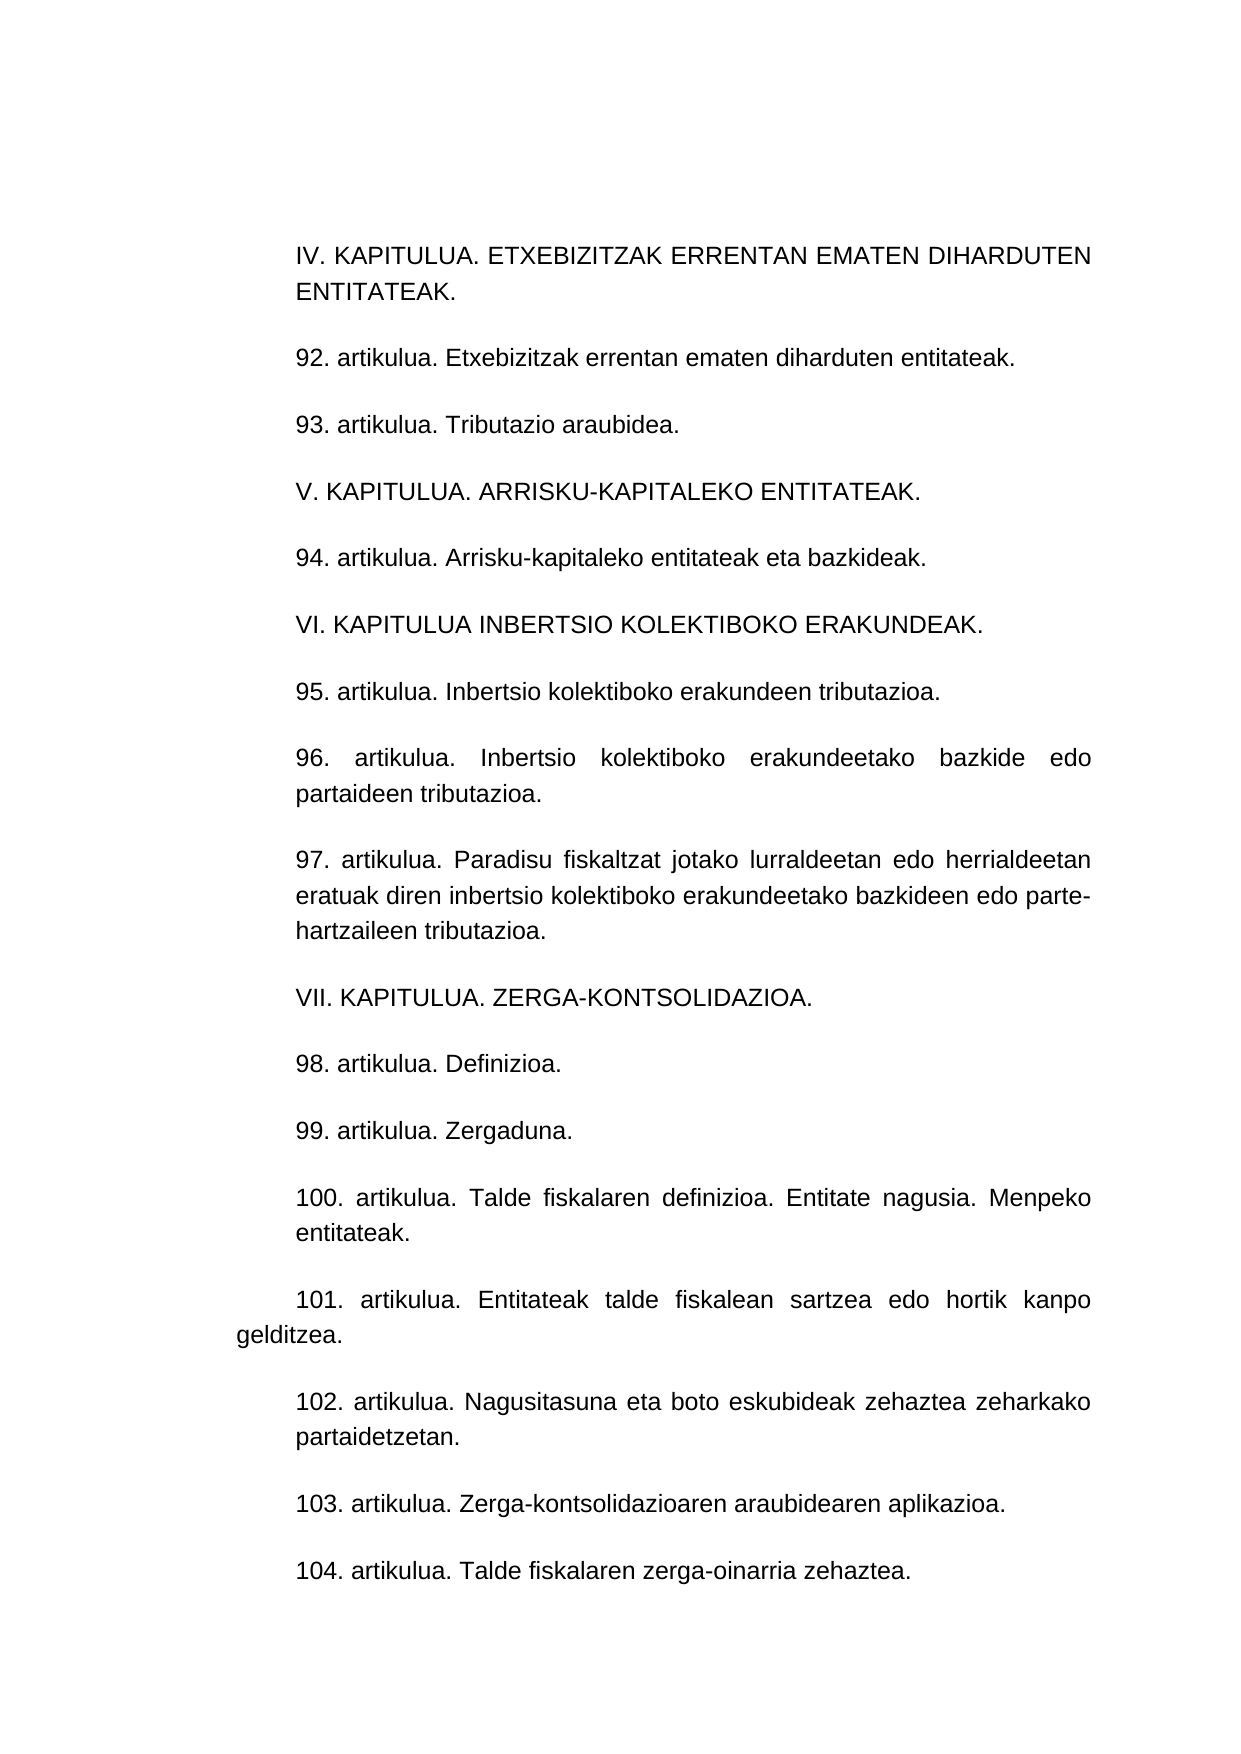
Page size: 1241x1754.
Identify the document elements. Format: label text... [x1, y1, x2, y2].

text VII. KAPITULUA. ZERGA-KONTSOLIDAZIOA. [236, 978, 1092, 1013]
text 95. artikulua. Inbertsio kolektiboko erakundeen tributazioa. [236, 672, 1092, 707]
text IV. KAPITULUA. ETXEBIZITZAK ERRENTAN EMATEN DIHARDUTEN ENTITATEAK. [295, 236, 1092, 307]
text 104. artikulua. Talde fiskalaren zerga-oinarria zehaztea. [236, 1551, 1092, 1586]
text V. KAPITULUA. ARRISKU-KAPITALEKO ENTITATEAK. [236, 472, 1092, 507]
text 102. artikulua. Nagusitasuna eta boto eskubideak zehaztea zeharkako partaidetzetan. [295, 1382, 1092, 1453]
text 98. artikulua. Definizioa. [236, 1044, 1092, 1080]
text VI. KAPITULUA INBERTSIO KOLEKTIBOKO ERAKUNDEAK. [236, 605, 1092, 640]
text 96. artikulua. Inbertsio kolektiboko erakundeetako bazkide edo partaideen tributazioa. [295, 738, 1092, 809]
text 92. artikulua. Etxebizitzak errentan ematen diharduten entitateak. [236, 338, 1092, 374]
text 101. artikulua. Entitateak talde fiskalean sartzea edo hortik kanpo gelditzea. [236, 1280, 1092, 1351]
text 103. artikulua. Zerga-kontsolidazioaren araubidearen aplikazioa. [236, 1484, 1092, 1519]
text 97. artikulua. Paradisu fiskaltzat jotako lurraldeetan edo herrialdeetan eratuak diren inbertsio kolektiboko erakundeetako bazkideen edo parte-hartzaileen tributazioa. [295, 840, 1092, 947]
text 100. artikulua. Talde fiskalaren definizioa. Entitate nagusia. Menpeko entitateak. [295, 1178, 1092, 1249]
text 94. artikulua. Arrisku-kapitaleko entitateak eta bazkideak. [236, 538, 1092, 574]
text 99. artikulua. Zergaduna. [236, 1111, 1092, 1147]
text 93. artikulua. Tributazio araubidea. [236, 405, 1092, 440]
